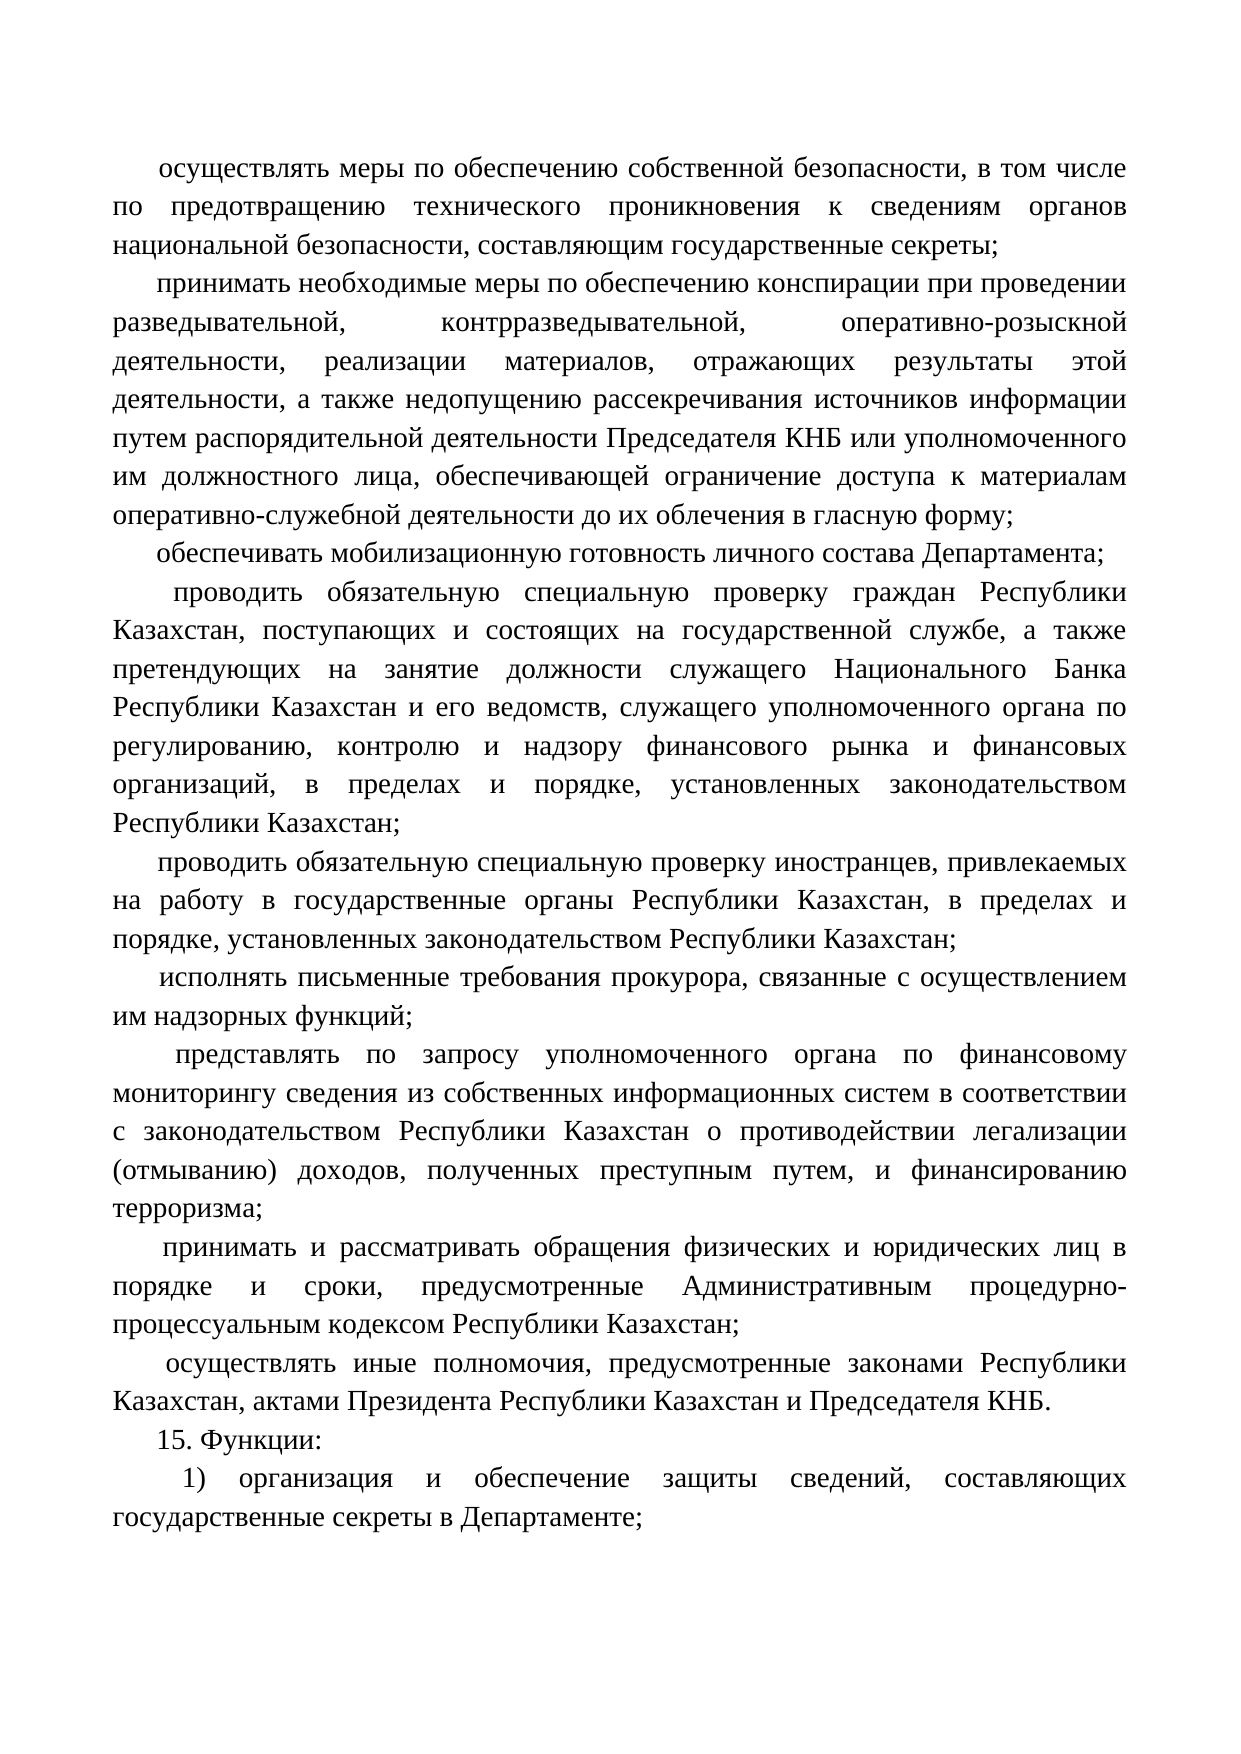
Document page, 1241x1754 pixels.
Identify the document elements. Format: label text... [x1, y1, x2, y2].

text принимать и рассматривать обращения физических и юридических лиц в порядке и сроки, предусмотренные Административным процедурно-процессуальным кодексом Республики Казахстан; [112, 1229, 1128, 1340]
text 1) организация и обеспечение защиты сведений, составляющих государственные секреты в Департаменте; [112, 1460, 1128, 1532]
text проводить обязательную специальную проверку иностранцев, привлекаемых на работу в государственные органы Республики Казахстан, в пределах и порядке, установленных законодательством Республики Казахстан; [112, 844, 1128, 954]
text проводить обязательную специальную проверку граждан Республики Казахстан, поступающих и состоящих на государственной службе, а также претендующих на занятие должности служащего Национального Банка Республики Казахстан и его ведомств, служащего уполномоченного органа по регулированию, контролю и надзору финансового рынка и финансовых организаций, в пределах и порядке, установленных законодательством Республики Казахстан; [112, 574, 1128, 839]
text представлять по запросу уполномоченного органа по финансовому мониторингу сведения из собственных информационных систем в соответствии с законодательством Республики Казахстан о противодействии легализации (отмыванию) доходов, полученных преступным путем, и финансированию терроризма; [112, 1036, 1128, 1224]
text 15. Функции: [112, 1422, 1128, 1455]
text обеспечивать мобилизационную готовность личного состава Департамента; [112, 535, 1128, 569]
text исполнять письменные требования прокурора, связанные с осуществлением им надзорных функций; [112, 959, 1128, 1031]
text осуществлять иные полномочия, предусмотренные законами Республики Казахстан, актами Президента Республики Казахстан и Председателя КНБ. [112, 1345, 1128, 1417]
text принимать необходимые меры по обеспечению конспирации при проведении разведывательной, контрразведывательной, оперативно-розыскной деятельности, реализации материалов, отражающих результаты этой деятельности, а также недопущению рассекречивания источников информации путем распорядительной деятельности Председателя КНБ или уполномоченного им должностного лица, обеспечивающей ограничение доступа к материалам оперативно-служебной деятельности до их облечения в гласную форму; [112, 266, 1128, 530]
text осуществлять меры по обеспечению собственной безопасности, в том числе по предотвращению технического проникновения к сведениям органов национальной безопасности, составляющим государственные секреты; [112, 150, 1128, 261]
